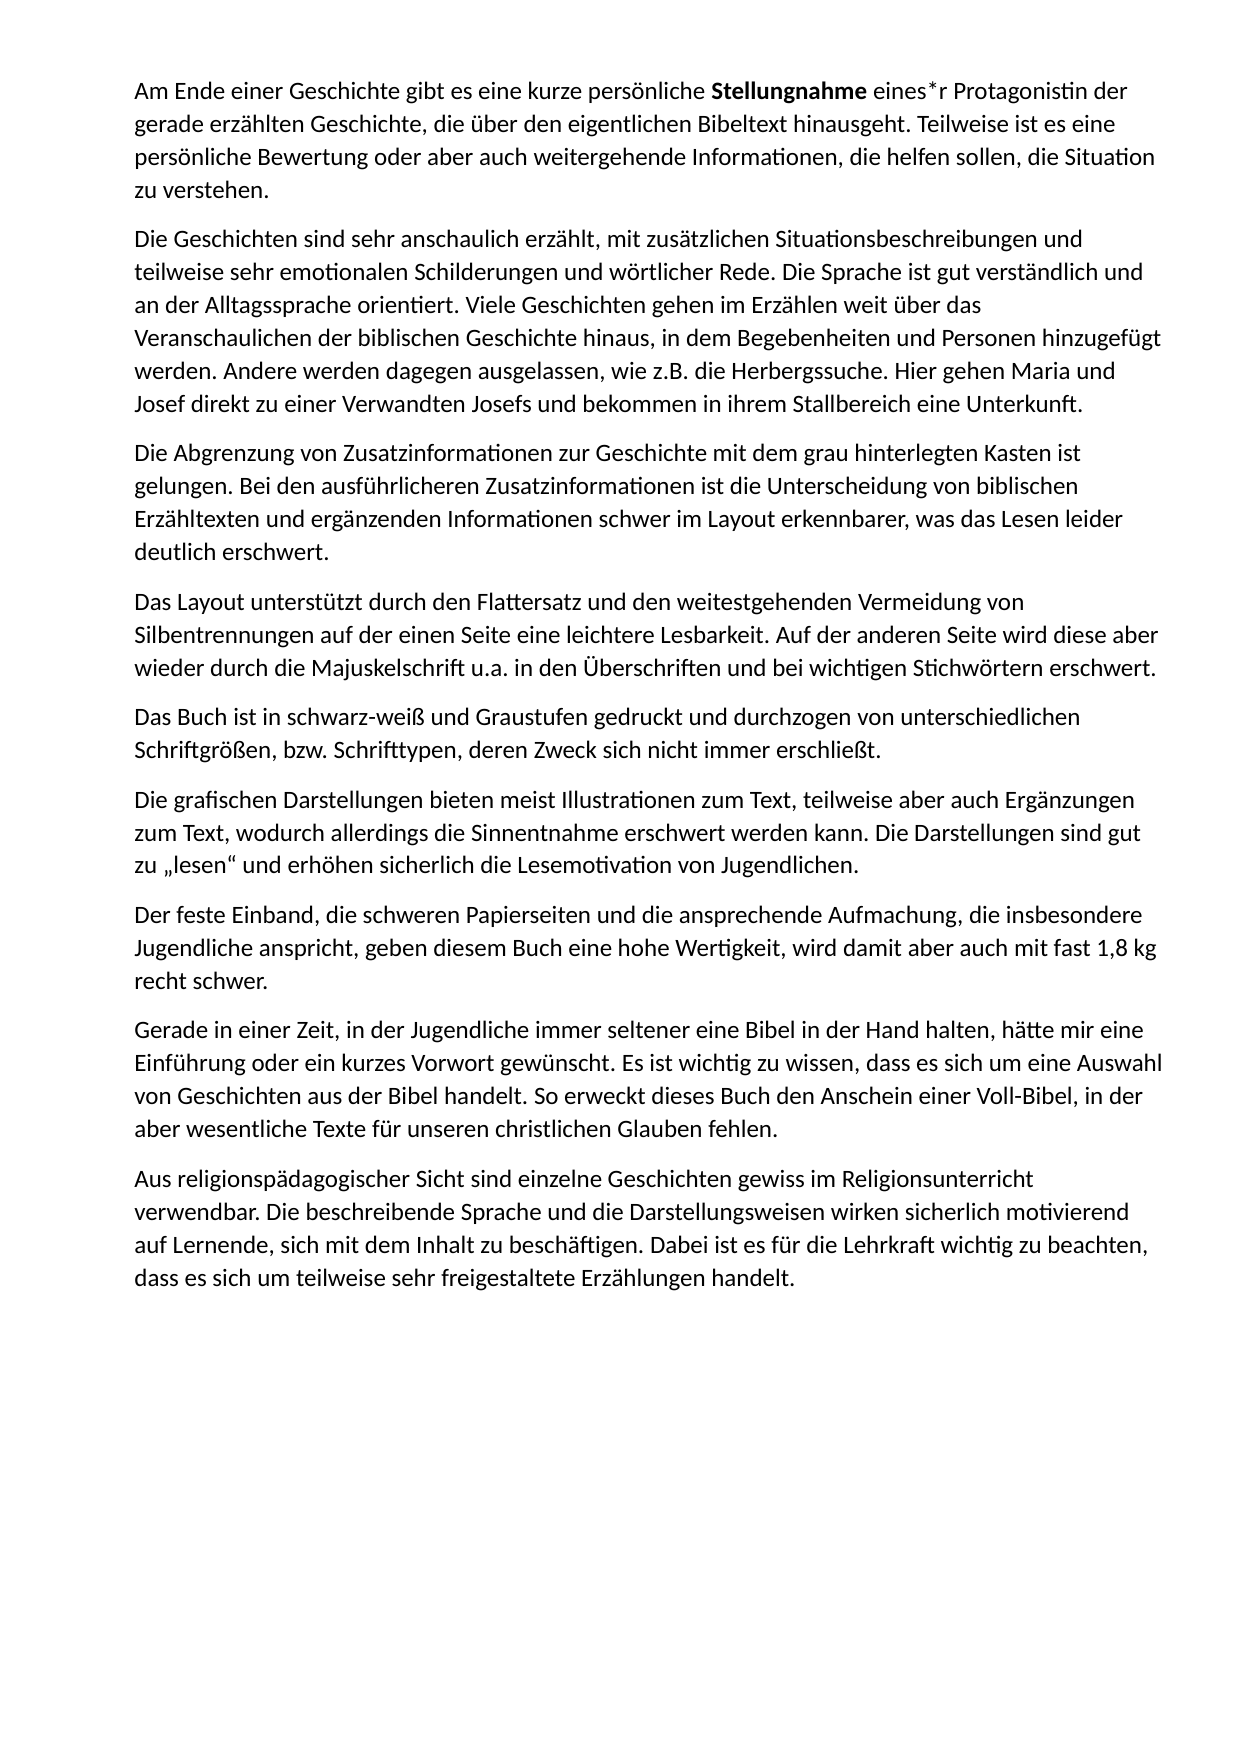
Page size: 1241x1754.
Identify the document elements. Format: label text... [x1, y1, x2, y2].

text Die Abgrenzung von Zusatzinformationen zur Geschichte mit dem grau hinterlegten Kasten ist gelungen. Bei den ausführlicheren Zusatzinformationen ist die Unterscheidung von biblischen Erzähltexten und ergänzenden Informationen schwer im Layout erkennbarer, was das Lesen leider deutlich erschwert. [134, 437, 1165, 567]
text Die Geschichten sind sehr anschaulich erzählt, mit zusätzlichen Situationsbeschreibungen und teilweise sehr emotionalen Schilderungen und wörtlicher Rede. Die Sprache ist gut verständlich und an der Alltagssprache orientiert. Viele Geschichten gehen im Erzählen weit über das Veranschaulichen der biblischen Geschichte hinaus, in dem Begebenheiten und Personen hinzugefügt werden. Andere werden dagegen ausgelassen, wie z.B. die Herbergssuche. Hier gehen Maria und Josef direkt zu einer Verwandten Josefs und bekommen in ihrem Stallbereich eine Unterkunft. [134, 223, 1165, 418]
text Der feste Einband, die schweren Papierseiten und die ansprechende Aufmachung, die insbesondere Jugendliche anspricht, geben diesem Buch eine hohe Wertigkeit, wird damit aber auch mit fast 1,8 kg recht schwer. [134, 899, 1165, 996]
text Am Ende einer Geschichte gibt es eine kurze persönliche Stellungnahme eines*r Protagonistin der gerade erzählten Geschichte, die über den eigentlichen Bibeltext hinausgeht. Teilweise ist es eine persönliche Bewertung oder aber auch weitergehende Informationen, die helfen sollen, die Situation zu verstehen. [134, 75, 1165, 204]
text Das Buch ist in schwarz-weiß und Graustufen gedruckt und durchzogen von unterschiedlichen Schriftgrößen, bzw. Schrifttypen, deren Zweck sich nicht immer erschließt. [134, 701, 1165, 765]
text Gerade in einer Zeit, in der Jugendliche immer seltener eine Bibel in der Hand halten, hätte mir eine Einführung oder ein kurzes Vorwort gewünscht. Es ist wichtig zu wissen, dass es sich um eine Auswahl von Geschichten aus der Bibel handelt. So erweckt dieses Buch den Anschein einer Voll-Bibel, in der aber wesentliche Texte für unseren christlichen Glauben fehlen. [134, 1014, 1165, 1144]
text Das Layout unterstützt durch den Flattersatz und den weitestgehenden Vermeidung von Silbentrennungen auf der einen Seite eine leichtere Lesbarkeit. Auf der anderen Seite wird diese aber wieder durch die Majuskelschrift u.a. in den Überschriften und bei wichtigen Stichwörtern erschwert. [134, 586, 1165, 682]
text Aus religionspädagogischer Sicht sind einzelne Geschichten gewiss im Religionsunterricht verwendbar. Die beschreibende Sprache und die Darstellungsweisen wirken sicherlich motivierend auf Lernende, sich mit dem Inhalt zu beschäftigen. Dabei ist es für die Lehrkraft wichtig zu beachten, dass es sich um teilweise sehr freigestaltete Erzählungen handelt. [134, 1163, 1165, 1292]
text Die grafischen Darstellungen bieten meist Illustrationen zum Text, teilweise aber auch Ergänzungen zum Text, wodurch allerdings die Sinnentnahme erschwert werden kann. Die Darstellungen sind gut zu „lesen“ und erhöhen sicherlich die Lesemotivation von Jugendlichen. [134, 784, 1165, 880]
